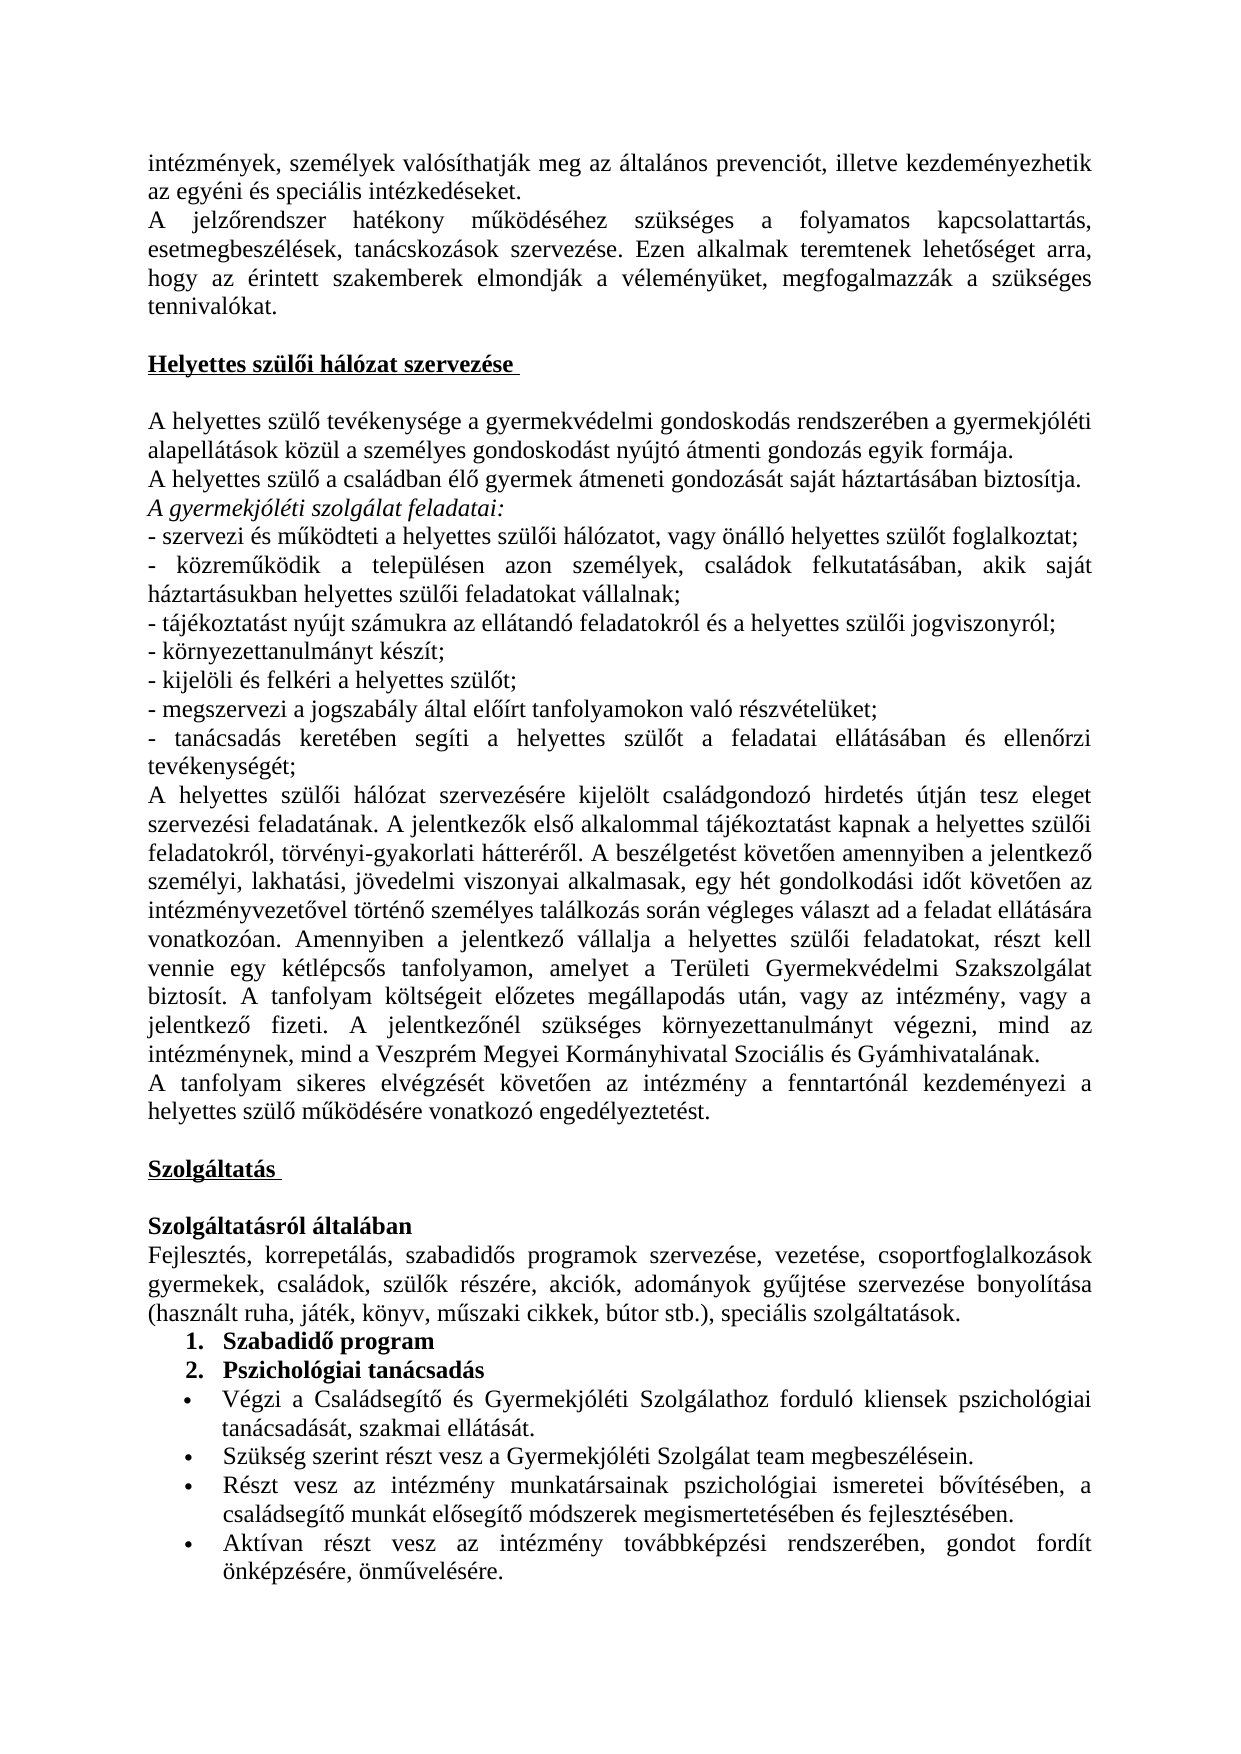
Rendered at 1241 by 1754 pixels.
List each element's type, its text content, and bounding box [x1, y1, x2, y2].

text Helyettes szülői hálózat szervezése [148, 349, 1093, 378]
text Szolgáltatásról általában [148, 1211, 1093, 1240]
text - közreműködik a településen azon személyek, családok felkutatásában, akik saját háztartásukban helyettes szülői feladatokat vállalnak; [148, 550, 1093, 608]
text Szolgáltatás [148, 1154, 1093, 1183]
list Szabadidő program [185, 1326, 1093, 1355]
text A tanfolyam sikeres elvégzését követően az intézmény a fenntartónál kezdeményezi a helyettes szülő működésére vonatkozó engedélyeztetést. [148, 1068, 1093, 1125]
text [148, 148, 1093, 205]
text - szervezi és működteti a helyettes szülői hálózatot, vagy önálló helyettes szülőt foglalkoztat; [148, 521, 1093, 550]
list Szükség szerint részt vesz a Gyermekjóléti Szolgálat team megbeszélésein. [185, 1441, 1093, 1470]
text - környezettanulmányt készít; [148, 636, 1093, 665]
list Részt vesz az intézmény munkatársainak pszichológiai ismeretei bővítésében, a családsegítő munkát elősegítő módszerek megismertetésében és fejlesztésében. [185, 1470, 1093, 1528]
text A helyettes szülői hálózat szervezésére kijelölt családgondozó hirdetés útján tesz eleget szervezési feladatának. A jelentkezők első alkalommal tájékoztatást kapnak a helyettes szülői feladatokról, törvényi-gyakorlati hátteréről. A beszélgetést követően amennyiben a jelentkező személyi, lakhatási, jövedelmi viszonyai alkalmasak, egy hét gondolkodási időt követően az intézményvezetővel történő személyes találkozás során végleges választ ad a feladat ellátására vonatkozóan. Amennyiben a jelentkező vállalja a helyettes szülői feladatokat, részt kell vennie egy kétlépcsős tanfolyamon, amelyet a Területi Gyermekvédelmi Szakszolgálat biztosít. A tanfolyam költségeit előzetes megállapodás után, vagy az intézmény, vagy a jelentkező fizeti. A jelentkezőnél szükséges környezettanulmányt végezni, mind az intézménynek, mind a Veszprém Megyei Kormányhivatal Szociális és Gyámhivatalának. [148, 780, 1093, 1068]
text A helyettes szülő tevékenysége a gyermekvédelmi gondoskodás rendszerében a gyermekjóléti alapellátások közül a személyes gondoskodást nyújtó átmenti gondozás egyik formája. [148, 406, 1093, 464]
list Aktívan részt vesz az intézmény továbbképzési rendszerében, gondot fordít önképzésére, önművelésére. [185, 1528, 1093, 1585]
list Végzi a Családsegítő és Gyermekjóléti Szolgálathoz forduló kliensek pszichológiai tanácsadását, szakmai ellátását. [184, 1384, 1093, 1441]
text A gyermekjóléti szolgálat feladatai: [148, 493, 1093, 521]
text Fejlesztés, korrepetálás, szabadidős programok szervezése, vezetése, csoportfoglalkozások gyermekek, családok, szülők részére, akciók, adományok gyűjtése szervezése bonyolítása (használt ruha, játék, könyv, műszaki cikkek, bútor stb.), speciális szolgáltatások. [148, 1240, 1093, 1326]
text - tanácsadás keretében segíti a helyettes szülőt a feladatai ellátásában és ellenőrzi tevékenységét; [148, 723, 1093, 780]
text A helyettes szülő a családban élő gyermek átmeneti gondozását saját háztartásában biztosítja. [148, 464, 1093, 493]
text - tájékoztatást nyújt számukra az ellátandó feladatokról és a helyettes szülői jogviszonyról; [148, 608, 1093, 636]
text A jelzőrendszer hatékony működéséhez szükséges a folyamatos kapcsolattartás, esetmegbeszélések, tanácskozások szervezése. Ezen alkalmak teremtenek lehetőséget arra, hogy az érintett szakemberek elmondják a véleményüket, megfogalmazzák a szükséges tennivalókat. [148, 205, 1093, 320]
text - megszervezi a jogszabály által előírt tanfolyamokon való részvételüket; [148, 694, 1093, 723]
list Pszichológiai tanácsadás [185, 1355, 1093, 1384]
text - kijelöli és felkéri a helyettes szülőt; [148, 665, 1093, 694]
